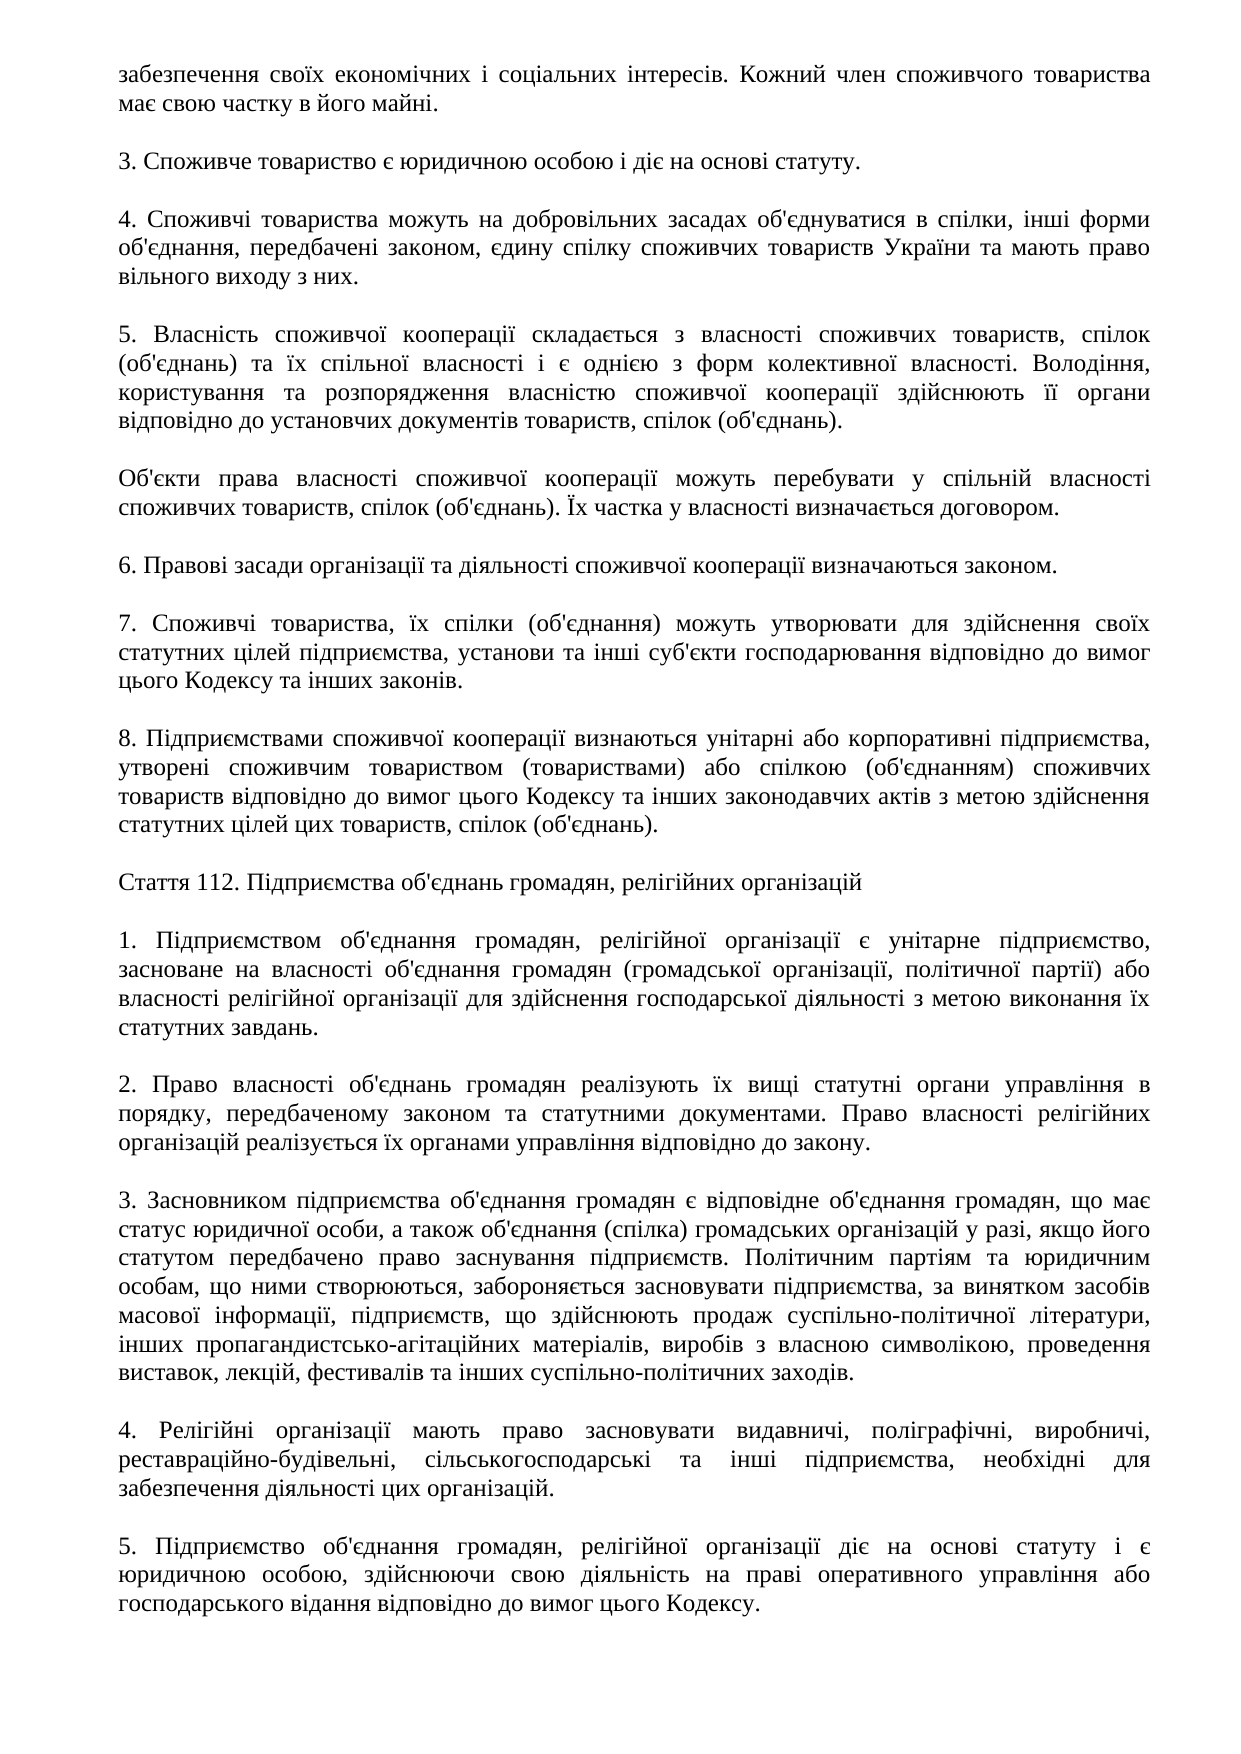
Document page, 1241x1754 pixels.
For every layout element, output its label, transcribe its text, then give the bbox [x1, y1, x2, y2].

text 2. Право власності об'єднань громадян реалізують їх вищі статутні органи управління в порядку, передбаченому законом та статутними документами. Право власності релігійних організацій реалізується їх органами управління відповідно до закону. [118, 1069, 1152, 1156]
text 5. Підприємство об'єднання громадян, релігійної організації діє на основі статуту і є юридичною особою, здійснюючи свою діяльність на праві оперативного управління або господарського відання відповідно до вимог цього Кодексу. [118, 1531, 1152, 1617]
text Об'єкти права власності споживчої кооперації можуть перебувати у спільній власності споживчих товариств, спілок (об'єднань). Їх частка у власності визначається договором. [118, 463, 1152, 521]
text 5. Власність споживчої кооперації складається з власності споживчих товариств, спілок (об'єднань) та їх спільної власності і є однією з форм колективної власності. Володіння, користування та розпорядження власністю споживчої кооперації здійснюють її органи відповідно до установчих документів товариств, спілок (об'єднань). [118, 319, 1152, 434]
text 4. Релігійні організації мають право засновувати видавничі, поліграфічні, виробничі, реставраційно-будівельні, сільськогосподарські та інші підприємства, необхідні для забезпечення діяльності цих організацій. [118, 1415, 1152, 1502]
text 7. Споживчі товариства, їх спілки (об'єднання) можуть утворювати для здійснення своїх статутних цілей підприємства, установи та інші суб'єкти господарювання відповідно до вимог цього Кодексу та інших законів. [118, 608, 1152, 694]
text 8. Підприємствами споживчої кооперації визнаються унітарні або корпоративні підприємства, утворені споживчим товариством (товариствами) або спілкою (об'єднанням) споживчих товариств відповідно до вимог цього Кодексу та інших законодавчих актів з метою здійснення статутних цілей цих товариств, спілок (об'єднань). [118, 723, 1152, 838]
text 3. Споживче товариство є юридичною особою і діє на основі статуту. [118, 146, 1152, 174]
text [118, 59, 1152, 117]
text 4. Споживчі товариства можуть на добровільних засадах об'єднуватися в спілки, інші форми об'єднання, передбачені законом, єдину спілку споживчих товариств України та мають право вільного виходу з них. [118, 204, 1152, 290]
text 1. Підприємством об'єднання громадян, релігійної організації є унітарне підприємство, засноване на власності об'єднання громадян (громадської організації, політичної партії) або власності релігійної організації для здійснення господарської діяльності з метою виконання їх статутних завдань. [118, 925, 1152, 1040]
text Стаття 112. Підприємства об'єднань громадян, релігійних організацій [118, 867, 1152, 896]
text 3. Засновником підприємства об'єднання громадян є відповідне об'єднання громадян, що має статус юридичної особи, а також об'єднання (спілка) громадських організацій у разі, якщо його статутом передбачено право заснування підприємств. Політичним партіям та юридичним особам, що ними створюються, забороняється засновувати підприємства, за винятком засобів масової інформації, підприємств, що здійснюють продаж суспільно-політичної літератури, інших пропагандистсько-агітаційних матеріалів, виробів з власною символікою, проведення виставок, лекцій, фестивалів та інших суспільно-політичних заходів. [118, 1185, 1152, 1386]
text 6. Правові засади організації та діяльності споживчої кооперації визначаються законом. [118, 550, 1152, 579]
